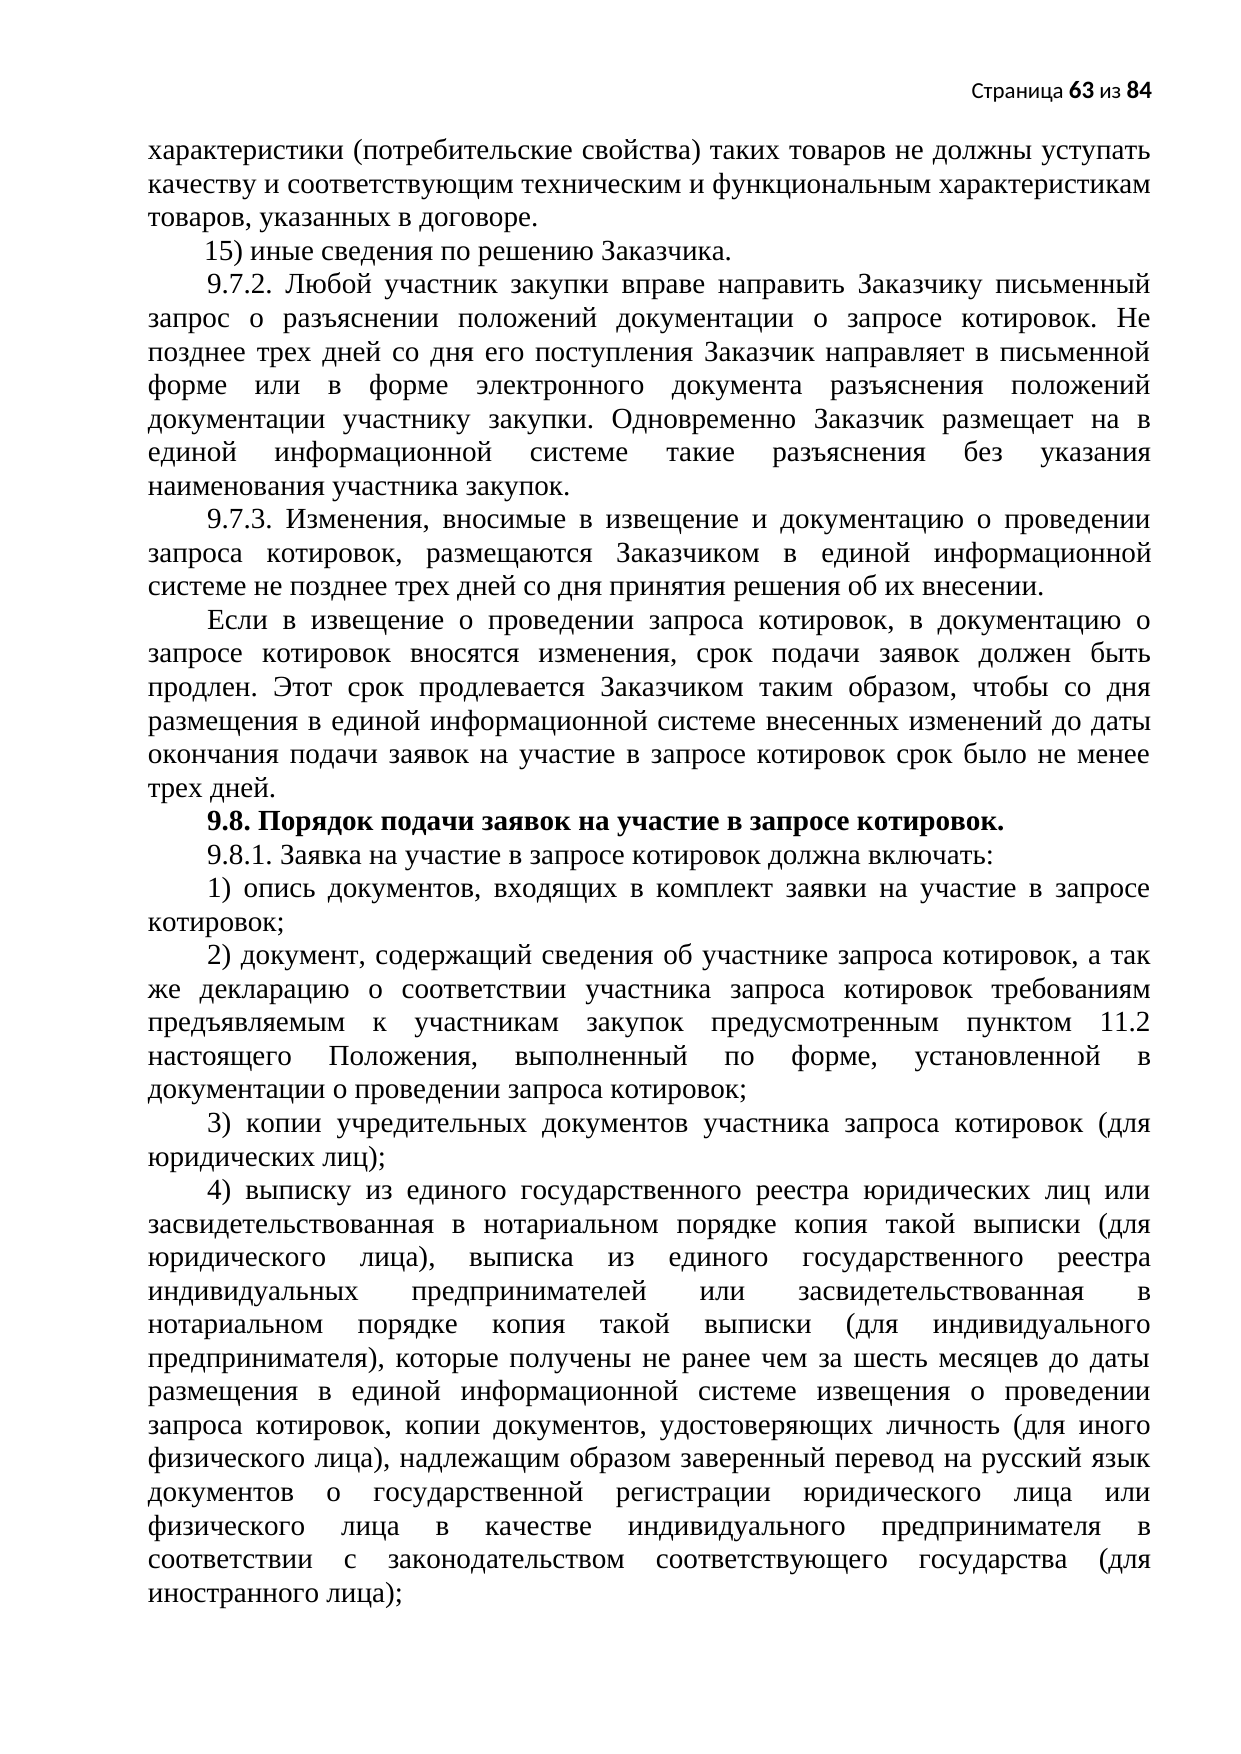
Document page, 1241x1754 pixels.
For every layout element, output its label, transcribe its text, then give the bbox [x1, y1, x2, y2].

text 1) опись документов, входящих в комплект заявки на участие в запросе котировок; [148, 870, 1152, 937]
text 9.7.2. Любой участник закупки вправе направить Заказчику письменный запрос о разъяснении положений документации о запросе котировок. Не позднее трех дней со дня его поступления Заказчик направляет в письменной форме или в форме электронного документа разъяснения положений документации участнику закупки. Одновременно Заказчик размещает на в единой информационной системе такие разъяснения без указания наименования участника закупок. [148, 267, 1152, 501]
text 3) копии учредительных документов участника запроса котировок (для юридических лиц); [148, 1105, 1152, 1172]
text 9.8.1. Заявка на участие в запросе котировок должна включать: [148, 837, 1152, 870]
text Если в извещение о проведении запроса котировок, в документацию о запросе котировок вносятся изменения, срок подачи заявок должен быть продлен. Этот срок продлевается Заказчиком таким образом, чтобы со дня размещения в единой информационной системе внесенных изменений до даты окончания подачи заявок на участие в запросе котировок срок было не менее трех дней. [148, 602, 1152, 803]
text 4) выписку из единого государственного реестра юридических лиц или засвидетельствованная в нотариальном порядке копия такой выписки (для юридического лица), выписка из единого государственного реестра индивидуальных предпринимателей или засвидетельствованная в нотариальном порядке копия такой выписки (для индивидуального предпринимателя), которые получены не ранее чем за шесть месяцев до даты размещения в единой информационной системе извещения о проведении запроса котировок, копии документов, удостоверяющих личность (для иного физического лица), надлежащим образом заверенный перевод на русский язык документов о государственной регистрации юридического лица или физического лица в качестве индивидуального предпринимателя в соответствии с законодательством соответствующего государства (для иностранного лица); [148, 1172, 1152, 1608]
text 15) иные сведения по решению Заказчика. [148, 233, 1152, 267]
text 9.7.3. Изменения, вносимые в извещение и документацию о проведении запроса котировок, размещаются Заказчиком в единой информационной системе не позднее трех дней со дня принятия решения об их внесении. [148, 501, 1152, 602]
text 2) документ, содержащий сведения об участнике запроса котировок, а так же декларацию о соответствии участника запроса котировок требованиям предъявляемым к участникам закупок предусмотренным пунктом 11.2 настоящего Положения, выполненный по форме, установленной в документации о проведении запроса котировок; [148, 937, 1152, 1105]
text 9.8. Порядок подачи заявок на участие в запросе котировок. [148, 803, 1152, 837]
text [148, 132, 1152, 233]
